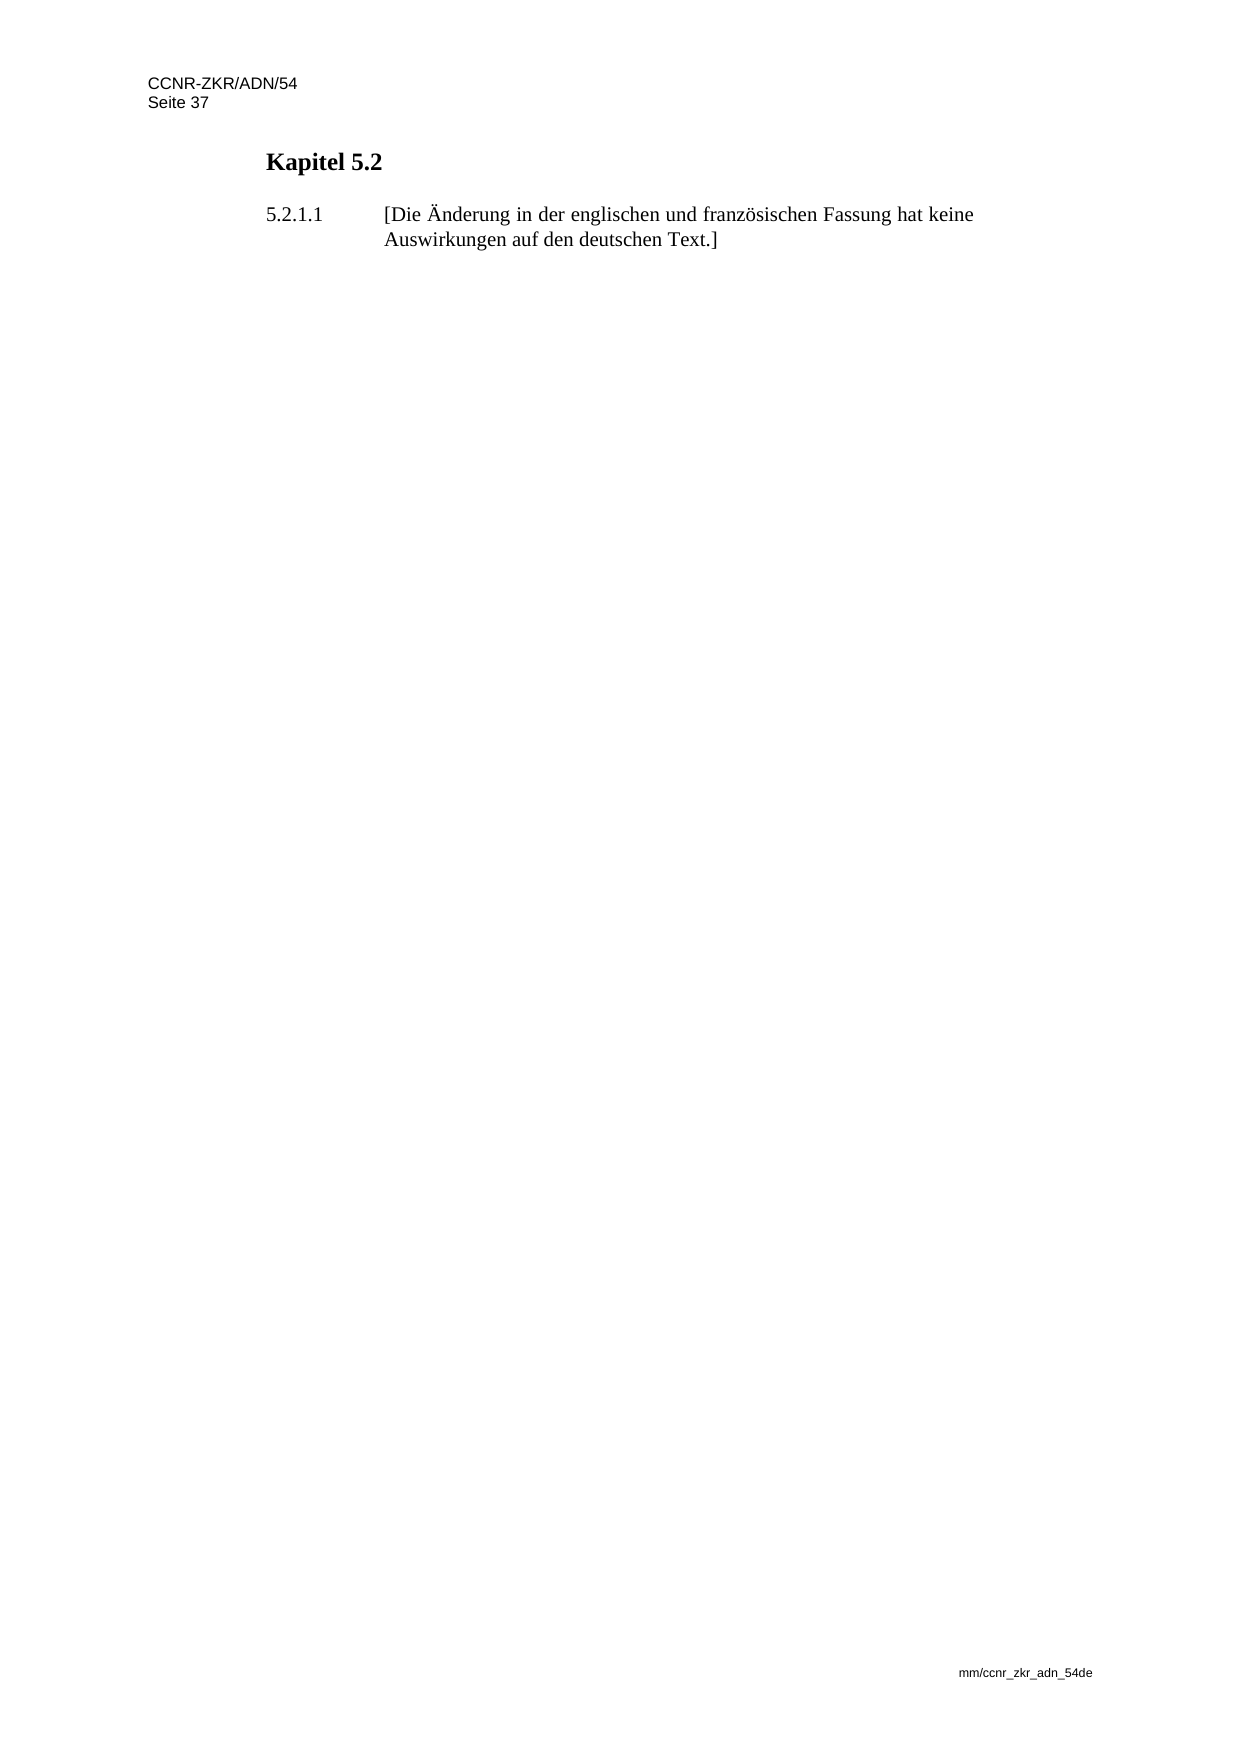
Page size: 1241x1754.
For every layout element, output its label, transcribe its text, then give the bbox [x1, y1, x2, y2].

text 5.2.1.1 [Die Änderung in der englischen und französischen Fassung hat keine Auswirkungen auf den deutschen Text.] [266, 201, 974, 251]
text Kapitel 5.2 [148, 148, 974, 176]
